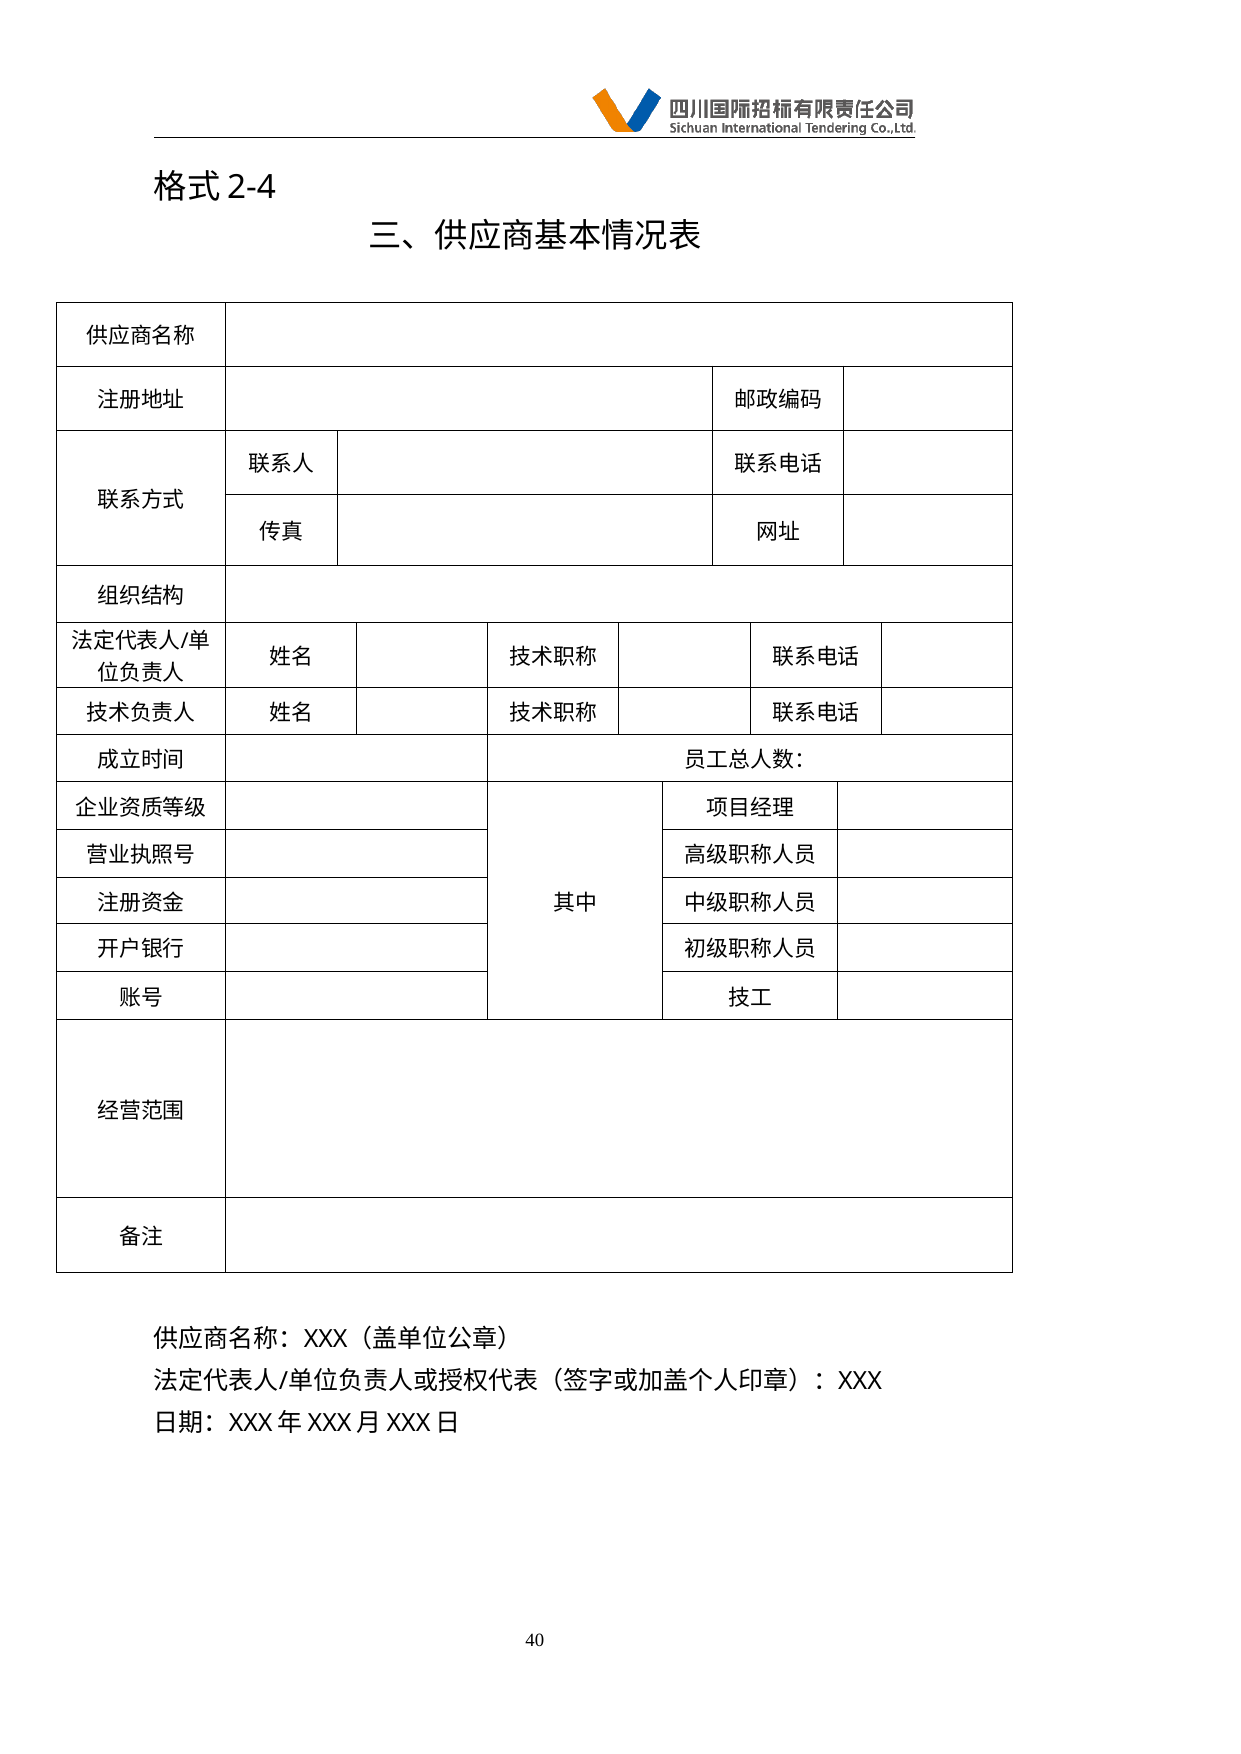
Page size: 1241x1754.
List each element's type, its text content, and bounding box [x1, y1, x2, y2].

table_cell [357, 688, 487, 734]
table_header [226, 303, 1012, 366]
table_cell [838, 782, 1012, 829]
table_cell 注册地址 [57, 367, 225, 430]
text 格式2-4 [153, 160, 915, 208]
table_cell [226, 782, 487, 829]
table_cell 员工总人数： [488, 735, 1012, 781]
text 法定代表人/单位负责人或授权代表（签字或加盖个人印章）：XXX [153, 1356, 915, 1398]
table_cell [357, 623, 487, 687]
table_cell 姓名 [226, 623, 356, 687]
table_cell 高级职称人员 [663, 830, 837, 877]
table_cell [844, 495, 1012, 565]
table_cell 初级职称人员 [663, 924, 837, 971]
table_cell 联系电话 [751, 688, 881, 734]
table_cell [338, 495, 712, 565]
table_cell 技工 [663, 972, 837, 1019]
table_cell [226, 878, 487, 923]
table_cell 联系电话 [751, 623, 881, 687]
table_cell 备注 [57, 1198, 225, 1272]
table_cell 成立时间 [57, 735, 225, 781]
table_cell 姓名 [226, 688, 356, 734]
table_cell 经营范围 [57, 1020, 225, 1197]
table_cell 邮政编码 [713, 367, 843, 430]
table_cell [226, 972, 487, 1019]
table_cell [338, 431, 712, 494]
table_header 供应商名称 [57, 303, 225, 366]
table_cell 技术负责人 [57, 688, 225, 734]
table_cell 组织结构 [57, 566, 225, 622]
table_cell [619, 623, 750, 687]
text 供应商名称：XXX（盖单位公章） [153, 1314, 915, 1356]
table_cell [838, 830, 1012, 877]
table_cell 传真 [226, 495, 337, 565]
table_cell [226, 566, 1012, 622]
table_cell [844, 367, 1012, 430]
table_cell 技术职称 [488, 688, 618, 734]
table_cell [882, 688, 1012, 734]
table_cell 注册资金 [57, 878, 225, 923]
table_cell [226, 735, 487, 781]
table_cell 中级职称人员 [663, 878, 837, 923]
table_cell 法定代表人/单位负责人 [57, 623, 225, 687]
table_cell 联系电话 [713, 431, 843, 494]
text 日期：XXX年XXX月XXX日 [153, 1398, 915, 1439]
table_cell 联系人 [226, 431, 337, 494]
table_cell [838, 878, 1012, 923]
table_cell [838, 972, 1012, 1019]
table_cell 企业资质等级 [57, 782, 225, 829]
table_cell [226, 1020, 1012, 1197]
table_cell [619, 688, 750, 734]
table_cell 其中 [488, 782, 662, 1019]
table_cell [226, 830, 487, 877]
table_cell [226, 1198, 1012, 1272]
picture [592, 88, 916, 135]
table_cell 项目经理 [663, 782, 837, 829]
table_cell 技术职称 [488, 623, 618, 687]
table_cell 开户银行 [57, 924, 225, 971]
table_cell 联系方式 [57, 431, 225, 565]
table_cell [882, 623, 1012, 687]
table_cell [226, 367, 712, 430]
table_cell 账号 [57, 972, 225, 1019]
table_cell 网址 [713, 495, 843, 565]
table_cell 营业执照号 [57, 830, 225, 877]
table_cell [838, 924, 1012, 971]
text 三、供应商基本情况表 [153, 208, 915, 257]
table_cell [226, 924, 487, 971]
table_cell [844, 431, 1012, 494]
